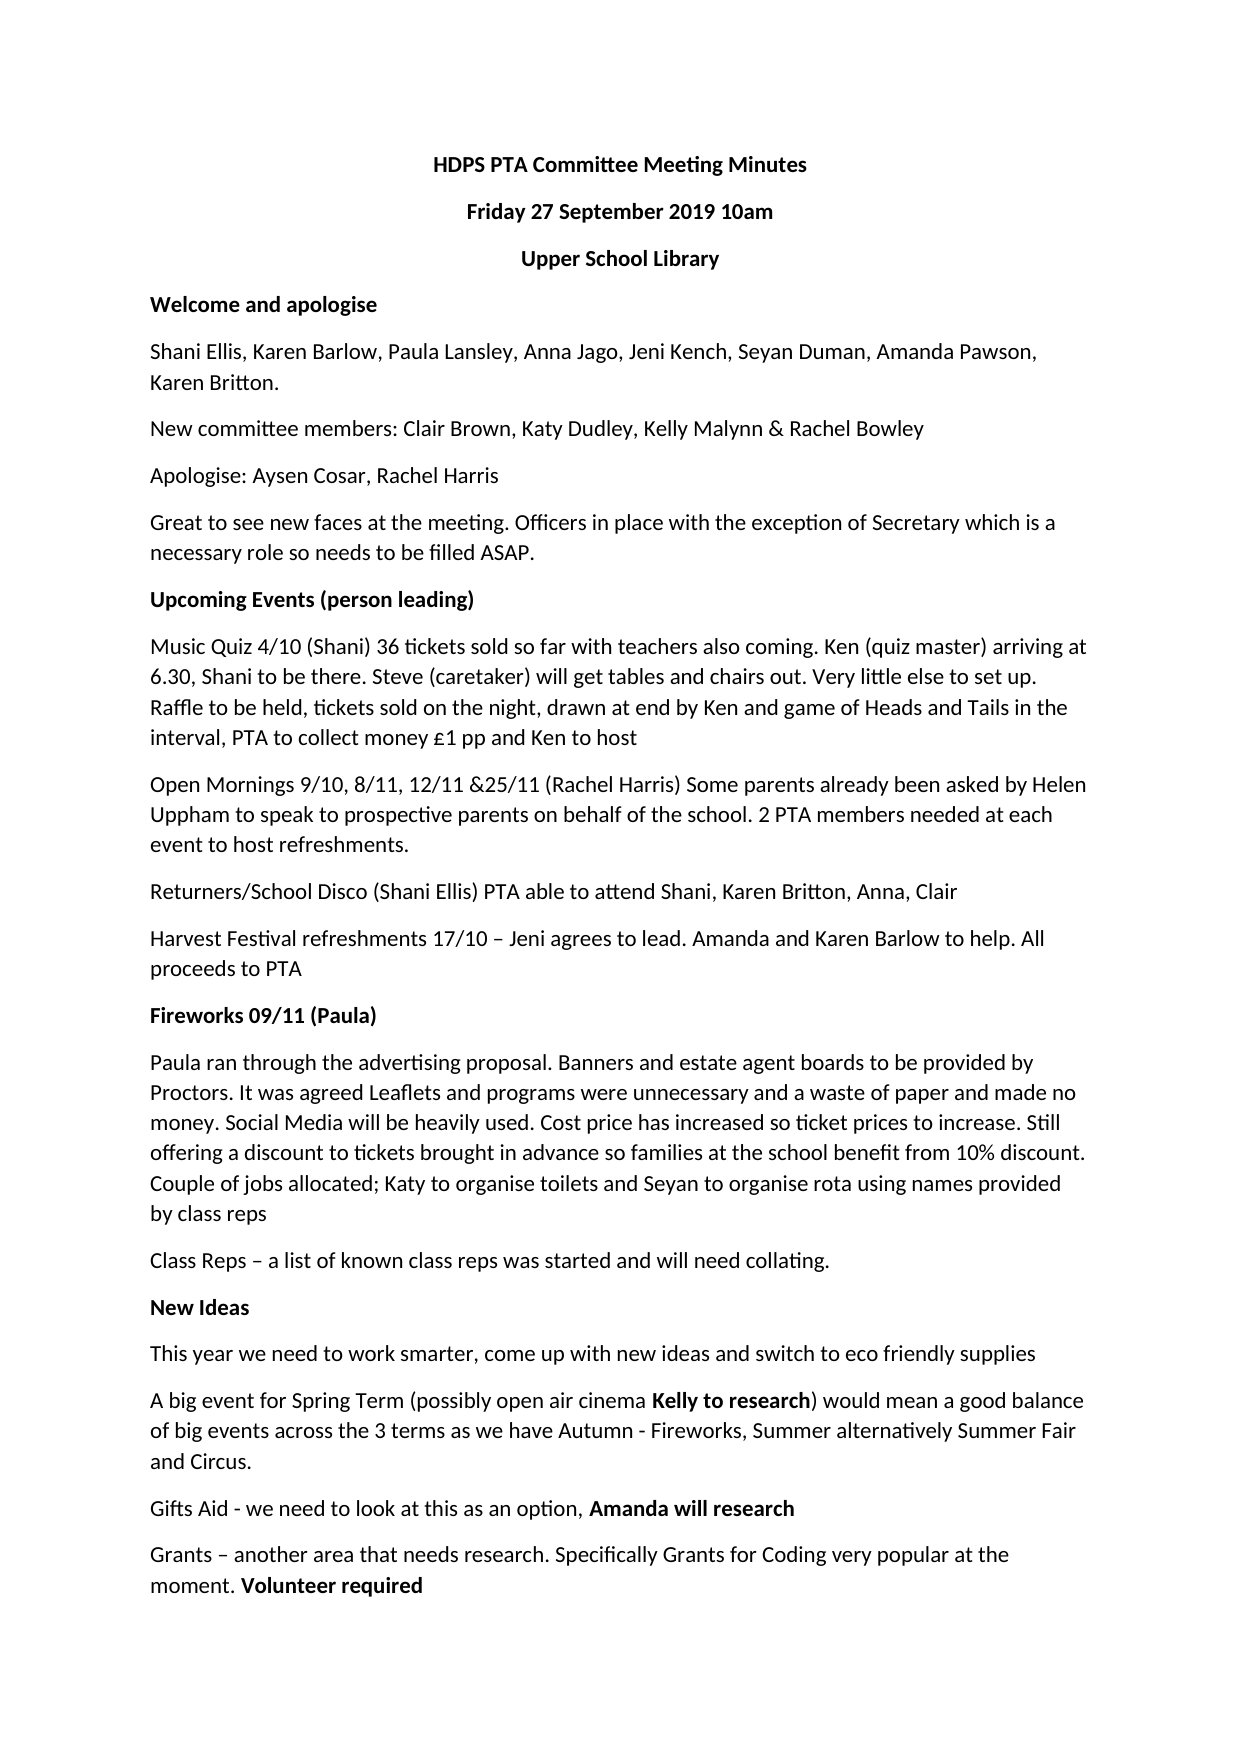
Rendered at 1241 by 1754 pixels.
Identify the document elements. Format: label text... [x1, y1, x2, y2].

text Welcome and apologise [150, 291, 1090, 319]
text Paula ran through the advertising proposal. Banners and estate agent boards to be provided by Proctors. It was agreed Leaflets and programs were unnecessary and a waste of paper and made no money. Social Media will be heavily used. Cost price has increased so ticket prices to increase. Still offering a discount to tickets brought in advance so families at the school benefit from 10% discount. Couple of jobs allocated; Katy to organise toilets and Seyan to organise rota using names provided by class reps [150, 1048, 1090, 1227]
text Harvest Festival refreshments 17/10 – Jeni agrees to lead. Amanda and Karen Barlow to help. All proceeds to PTA [150, 924, 1090, 982]
text New Ideas [150, 1293, 1090, 1321]
text Apologise: Aysen Cosar, Rachel Harris [150, 461, 1090, 489]
text Gifts Aid - we need to look at this as an option, Amanda will research [150, 1494, 1090, 1522]
text Class Reps – a list of known class reps was started and will need collating. [150, 1246, 1090, 1274]
text Open Mornings 9/10, 8/11, 12/11 &25/11 (Rachel Harris) Some parents already been asked by Helen Uppham to speak to prospective parents on behalf of the school. 2 PTA members needed at each event to host refreshments. [150, 770, 1090, 858]
text A big event for Spring Term (possibly open air cinema Kelly to research) would mean a good balance of big events across the 3 terms as we have Autumn - Fireworks, Summer alternatively Summer Fair and Circus. [150, 1386, 1090, 1475]
text Shani Ellis, Karen Barlow, Paula Lansley, Anna Jago, Jeni Kench, Seyan Duman, Amanda Pawson, Karen Britton. [150, 337, 1090, 396]
text HDPS PTA Committee Meeting Minutes [150, 150, 1090, 178]
text Upcoming Events (person leading) [150, 585, 1090, 613]
text This year we need to work smarter, come up with new ideas and switch to eco friendly supplies [150, 1339, 1090, 1368]
text Great to see new faces at the meeting. Officers in place with the exception of Secretary which is a necessary role so needs to be filled ASAP. [150, 508, 1090, 567]
text Fireworks 09/11 (Paula) [150, 1001, 1090, 1029]
text Music Quiz 4/10 (Shani) 36 tickets sold so far with teachers also coming. Ken (quiz master) arriving at 6.30, Shani to be there. Steve (caretaker) will get tables and chairs out. Very little else to set up. Raffle to be held, tickets sold on the night, drawn at end by Ken and game of Heads and Tails in the interval, PTA to collect money £1 pp and Ken to host [150, 632, 1090, 751]
text New committee members: Clair Brown, Katy Dudley, Kelly Malynn & Rachel Bowley [150, 414, 1090, 443]
text Returners/School Disco (Shani Ellis) PTA able to attend Shani, Karen Britton, Anna, Clair [150, 877, 1090, 905]
text Upper School Library [150, 244, 1090, 272]
text Grants – another area that needs research. Specifically Grants for Coding very popular at the moment. Volunteer required [150, 1541, 1090, 1599]
text Friday 27 September 2019 10am [150, 197, 1090, 225]
